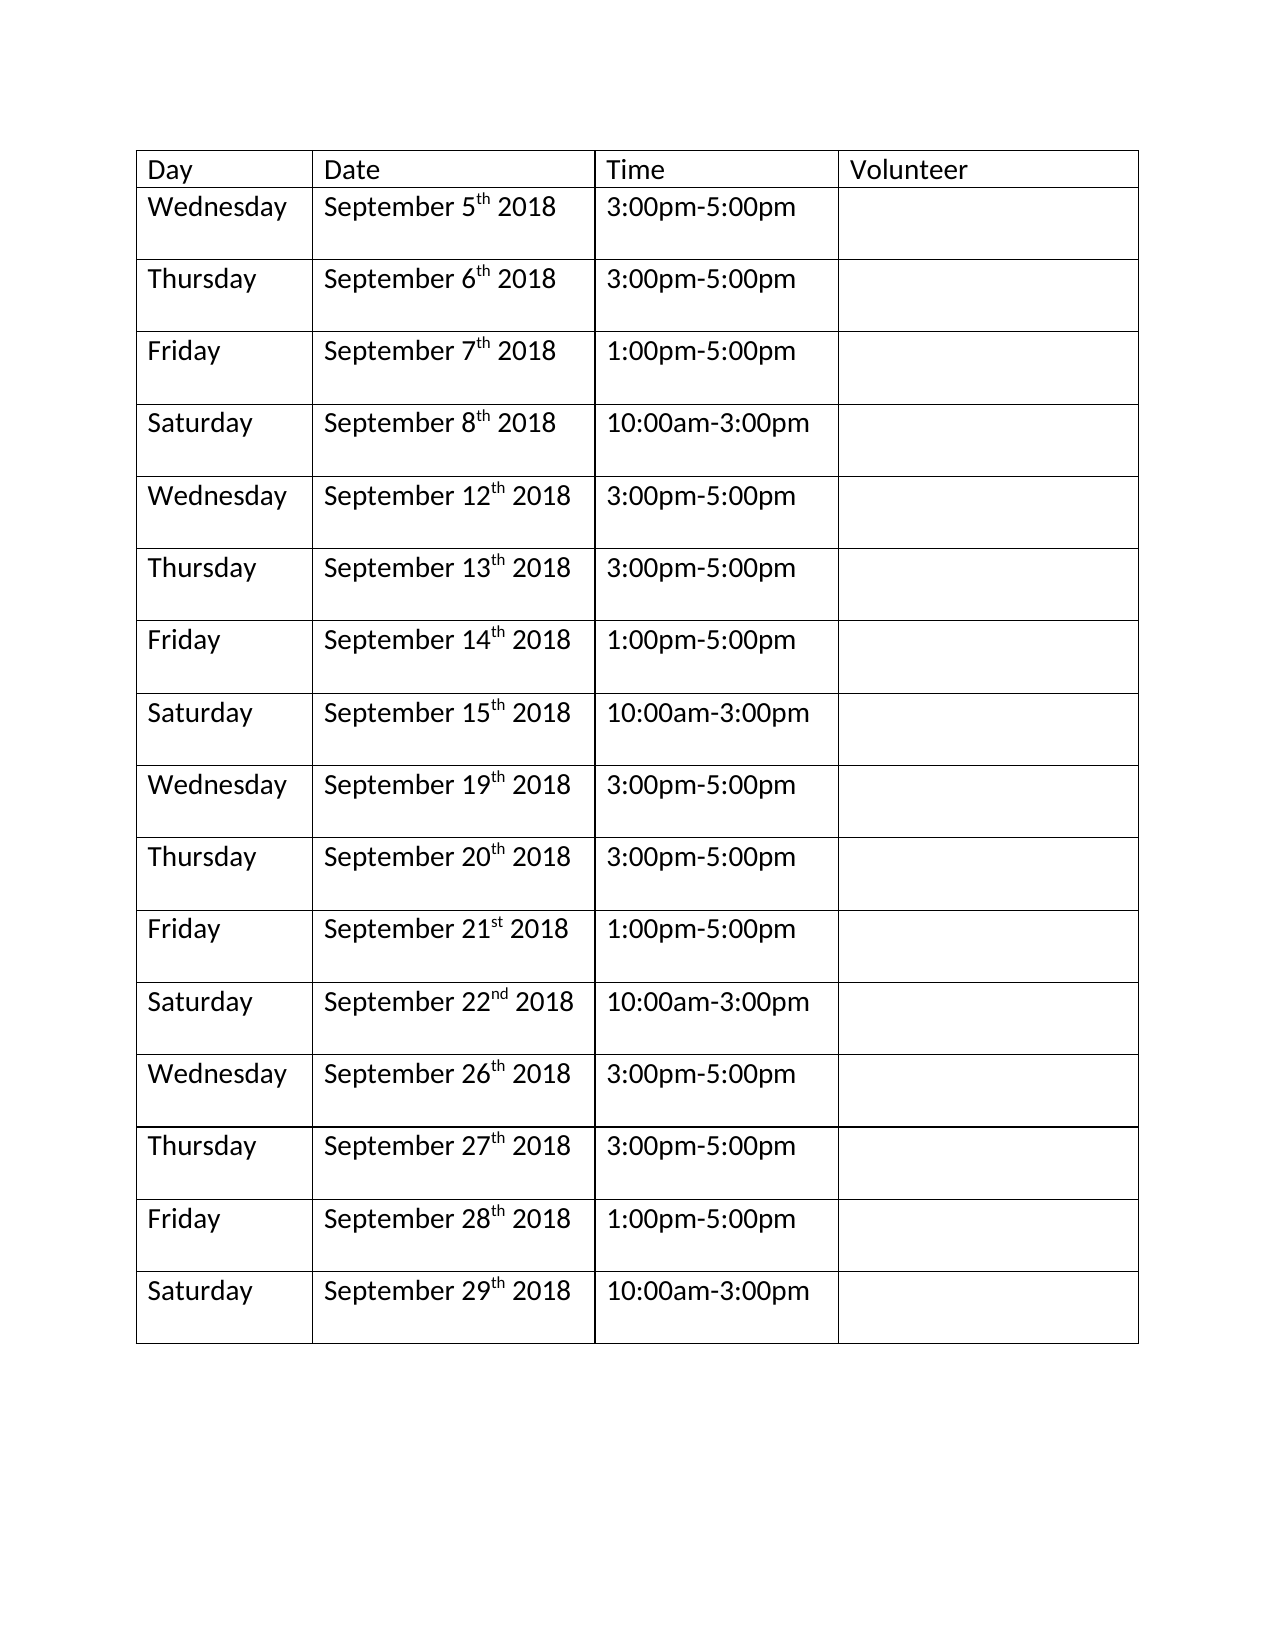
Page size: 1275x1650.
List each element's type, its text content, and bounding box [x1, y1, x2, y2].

table_cell September 5th 2018 [313, 188, 594, 259]
table_cell September 6th 2018 [313, 260, 594, 331]
table_cell 1:00pm-5:00pm [596, 1200, 838, 1271]
table_cell 3:00pm-5:00pm [596, 838, 838, 909]
table_cell Wednesday [137, 188, 312, 259]
table_cell Saturday [137, 694, 312, 765]
table_cell [839, 838, 1138, 909]
table_cell Thursday [137, 838, 312, 909]
table_cell 3:00pm-5:00pm [596, 549, 838, 620]
table_cell September 28th 2018 [313, 1200, 594, 1271]
table_cell September 21st 2018 [313, 911, 594, 982]
table_cell September 29th 2018 [313, 1272, 594, 1343]
table_cell Friday [137, 332, 312, 403]
table_cell 1:00pm-5:00pm [596, 621, 838, 693]
table_cell [839, 332, 1138, 403]
table_cell 3:00pm-5:00pm [596, 1128, 838, 1199]
table_cell Saturday [137, 1272, 312, 1343]
table_cell [839, 1272, 1138, 1343]
table_cell Wednesday [137, 477, 312, 548]
table_cell [839, 766, 1138, 837]
table_cell 10:00am-3:00pm [596, 405, 838, 476]
table_cell [839, 260, 1138, 331]
table_cell [839, 911, 1138, 982]
table_header Day [137, 151, 312, 187]
table_cell 3:00pm-5:00pm [596, 188, 838, 259]
table_cell [839, 405, 1138, 476]
table_header Volunteer [839, 151, 1138, 187]
table_cell 3:00pm-5:00pm [596, 766, 838, 837]
table_cell September 27th 2018 [313, 1128, 594, 1199]
table_cell Friday [137, 911, 312, 982]
table_cell [839, 188, 1138, 259]
table_cell 1:00pm-5:00pm [596, 911, 838, 982]
table_cell Saturday [137, 405, 312, 476]
table_cell 10:00am-3:00pm [596, 694, 838, 765]
table_cell 3:00pm-5:00pm [596, 1055, 838, 1126]
table_cell Thursday [137, 260, 312, 331]
table_cell [839, 477, 1138, 548]
table_cell September 7th 2018 [313, 332, 594, 403]
table_cell Thursday [137, 1128, 312, 1199]
table_cell September 8th 2018 [313, 405, 594, 476]
table_cell [839, 1200, 1138, 1271]
table_cell [839, 1128, 1138, 1199]
table_cell September 15th 2018 [313, 694, 594, 765]
table_cell Wednesday [137, 766, 312, 837]
table_cell Thursday [137, 549, 312, 620]
table_cell Wednesday [137, 1055, 312, 1126]
table_header Date [313, 151, 594, 187]
table_cell 1:00pm-5:00pm [596, 332, 838, 403]
table_cell [839, 983, 1138, 1054]
table_cell [839, 549, 1138, 620]
table_cell 10:00am-3:00pm [596, 1272, 838, 1343]
table_cell September 20th 2018 [313, 838, 594, 909]
table_cell 3:00pm-5:00pm [596, 260, 838, 331]
table_cell 10:00am-3:00pm [596, 983, 838, 1054]
table_cell September 26th 2018 [313, 1055, 594, 1126]
table_cell September 19th 2018 [313, 766, 594, 837]
table_header Time [596, 151, 838, 187]
table_cell 3:00pm-5:00pm [596, 477, 838, 548]
table_cell [839, 1055, 1138, 1126]
table_cell September 12th 2018 [313, 477, 594, 548]
table_cell September 13th 2018 [313, 549, 594, 620]
table_cell [839, 621, 1138, 693]
table_cell September 14th 2018 [313, 621, 594, 693]
table_cell September 22nd 2018 [313, 983, 594, 1054]
table_cell Saturday [137, 983, 312, 1054]
table_cell [839, 694, 1138, 765]
table_cell Friday [137, 621, 312, 693]
table_cell Friday [137, 1200, 312, 1271]
